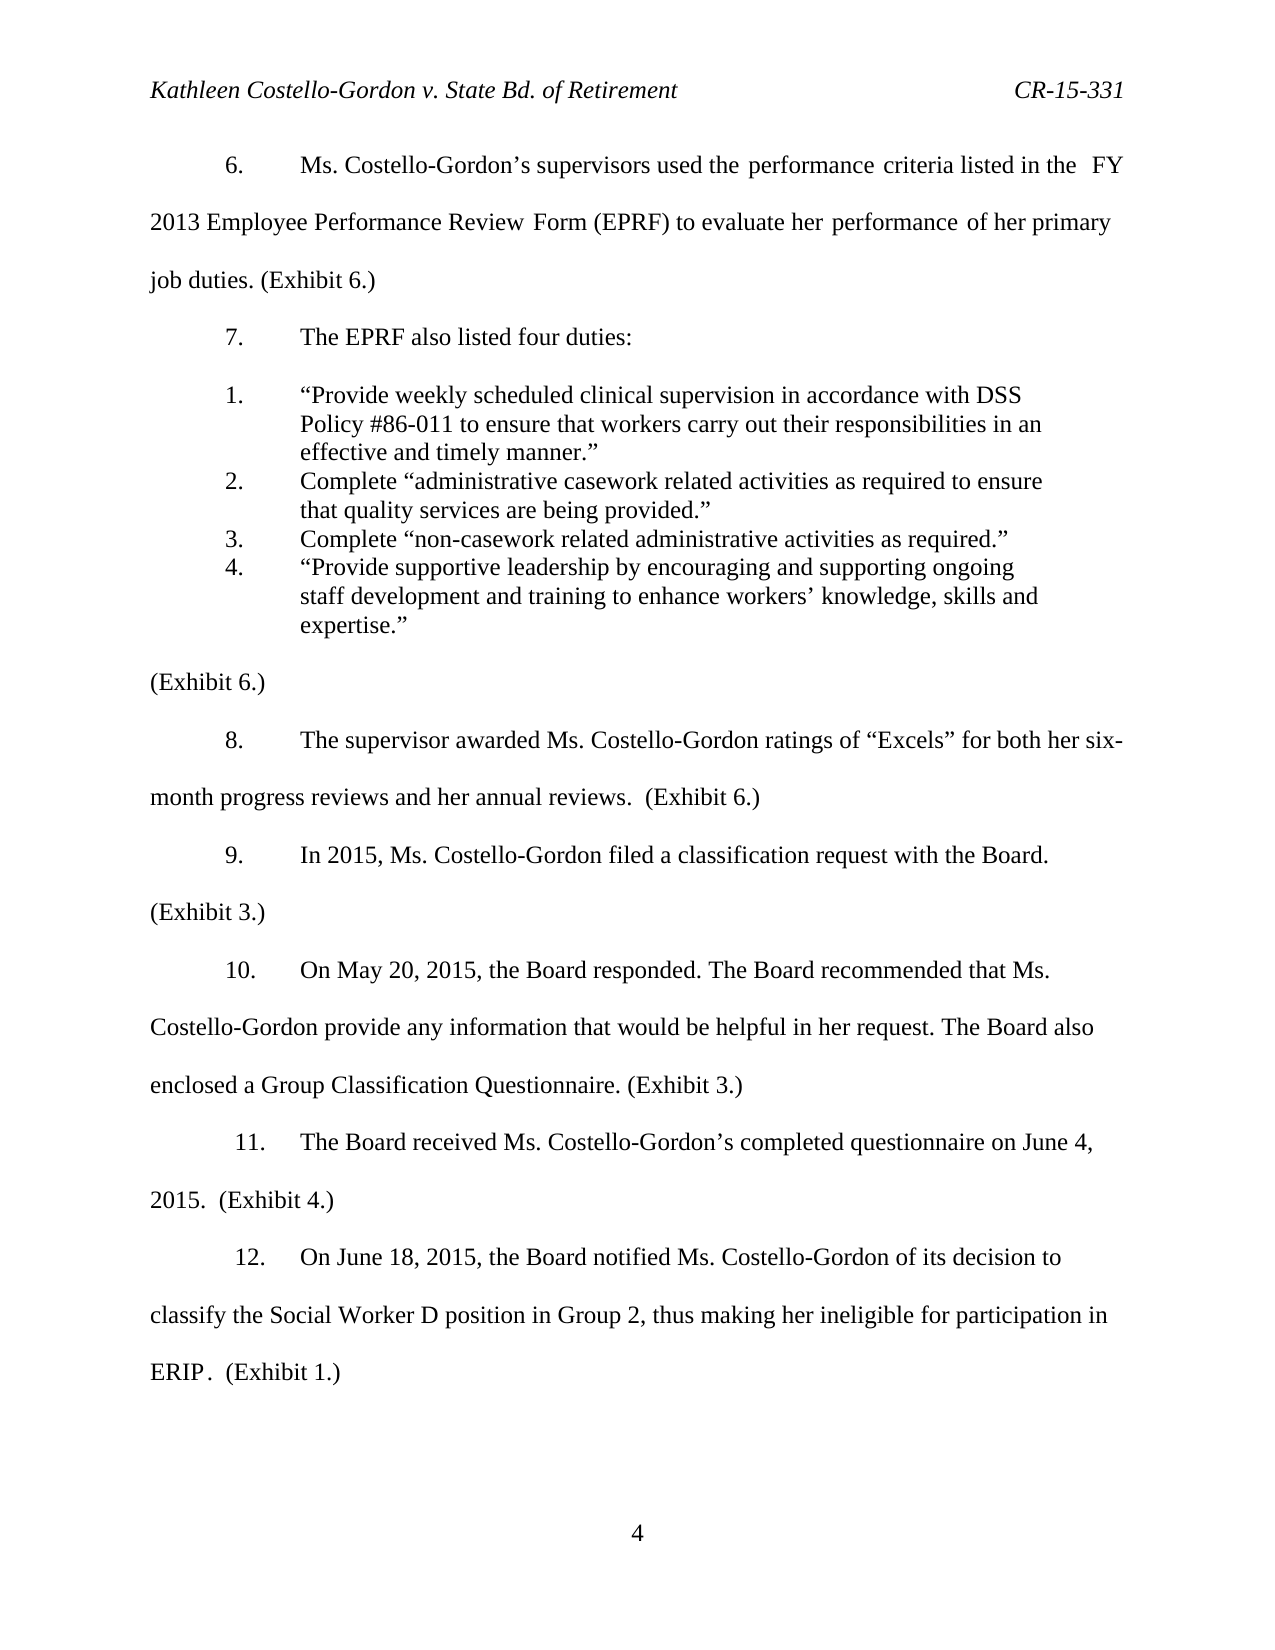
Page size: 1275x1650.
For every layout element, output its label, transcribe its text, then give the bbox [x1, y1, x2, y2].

list “Provide supportive leadership by encouraging and supporting ongoing staff development and training to enhance workers’ knowledge, skills and expertise.” [225, 552, 1050, 639]
list In 2015, Ms. Costello-Gordon filed a classification request with the Board. (Exhibit 3.) [150, 840, 1125, 926]
list Ms. Costello-Gordon’s supervisors used the performance criteria listed in the FY 2013 Employee Performance Review Form (EPRF) to evaluate her performance of her primary job duties. (Exhibit 6.) [150, 150, 1125, 294]
list On June 18, 2015, the Board notified Ms. Costello-Gordon of its decision to classify the Social Worker D position in Group 2, thus making her ineligible for participation in ERIP. (Exhibit 1.) [150, 1242, 1125, 1386]
list The supervisor awarded Ms. Costello-Gordon ratings of “Excels” for both her six-month progress reviews and her annual reviews. (Exhibit 6.) [150, 725, 1125, 811]
list “Provide weekly scheduled clinical supervision in accordance with DSS Policy #86-011 to ensure that workers carry out their responsibilities in an effective and timely manner.” [225, 380, 1050, 466]
list On May 20, 2015, the Board responded. The Board recommended that Ms. Costello-Gordon provide any information that would be helpful in her request. The Board also enclosed a Group Classification Questionnaire. (Exhibit 3.) [150, 955, 1125, 1099]
text (Exhibit 6.) [150, 667, 1125, 696]
list The Board received Ms. Costello-Gordon’s completed questionnaire on June 4, 2015. (Exhibit 4.) [150, 1127, 1125, 1214]
list Complete “non-casework related administrative activities as required.” [225, 524, 1050, 552]
list Complete “administrative casework related activities as required to ensure that quality services are being provided.” [225, 466, 1050, 524]
list The EPRF also listed four duties: [150, 322, 1125, 351]
